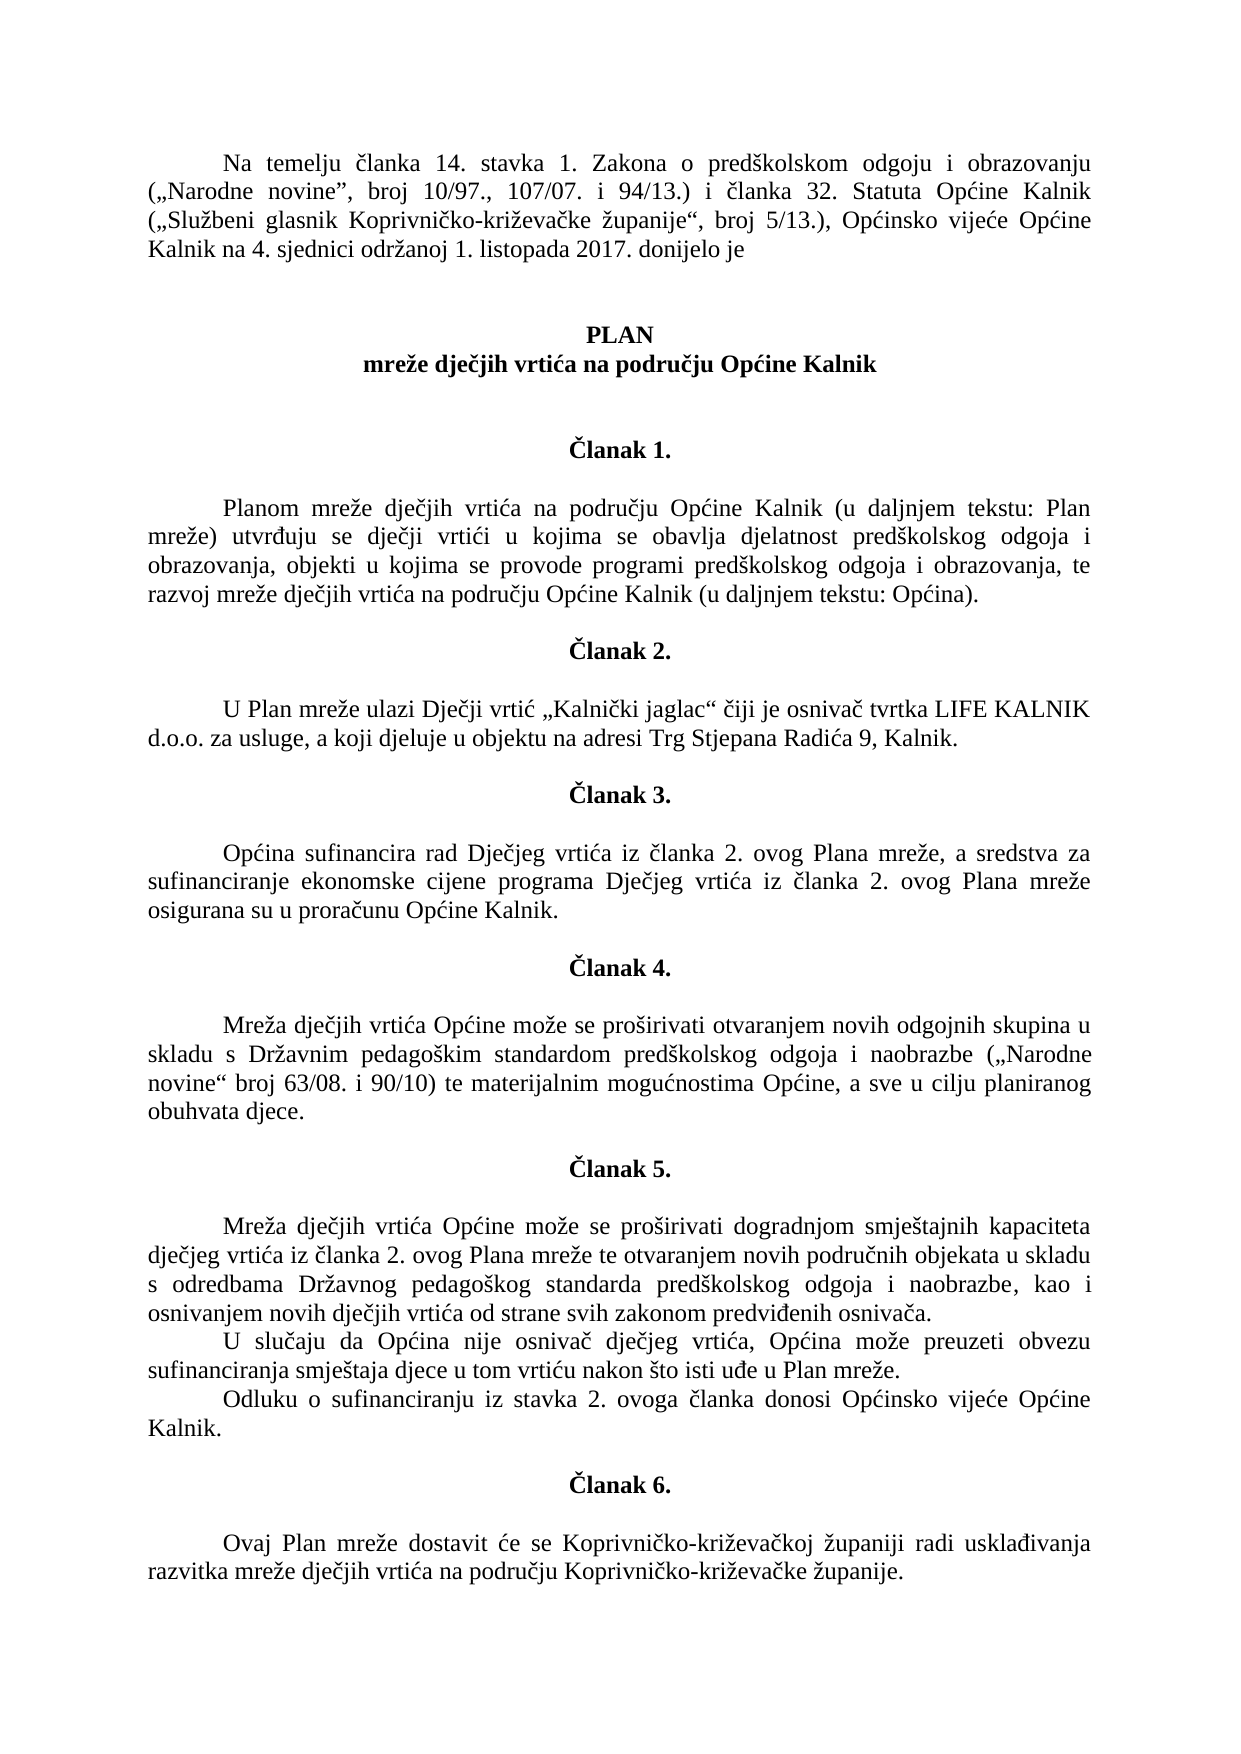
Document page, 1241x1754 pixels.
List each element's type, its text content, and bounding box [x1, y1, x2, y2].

subtitle Članak 1. [148, 435, 1092, 464]
text U Plan mreže ulazi Dječji vrtić „Kalnički jaglac“ čiji je osnivač tvrtka LIFE KALNIK d.o.o. za usluge, a koji djeluje u objektu na adresi Trg Stjepana Radića 9, Kalnik. [148, 694, 1092, 751]
subtitle Članak 3. [148, 780, 1092, 809]
text mreže dječjih vrtića na području Općine Kalnik [148, 349, 1092, 378]
text Mreža dječjih vrtića Općine može se proširivati dogradnjom smještajnih kapaciteta dječjeg vrtića iz članka 2. ovog Plana mreže te otvaranjem novih područnih objekata u skladu s odredbama Državnog pedagoškog standarda predškolskog odgoja i naobrazbe, kao i osnivanjem novih dječjih vrtića od strane svih zakonom predviđenih osnivača. [148, 1211, 1092, 1326]
text Odluku o sufinanciranju iz stavka 2. ovoga članka donosi Općinsko vijeće Općine Kalnik. [148, 1384, 1092, 1441]
text Mreža dječjih vrtića Općine može se proširivati otvaranjem novih odgojnih skupina u skladu s Državnim pedagoškim standardom predškolskog odgoja i naobrazbe („Narodne novine“ broj 63/08. i 90/10) te materijalnim mogućnostima Općine, a sve u cilju planiranog obuhvata djece. [148, 1010, 1092, 1125]
text U slučaju da Općina nije osnivač dječjeg vrtića, Općina može preuzeti obvezu sufinanciranja smještaja djece u tom vrtiću nakon što isti uđe u Plan mreže. [148, 1326, 1092, 1384]
text Na temelju članka 14. stavka 1. Zakona o predškolskom odgoju i obrazovanju („Narodne novine”, broj 10/97., 107/07. i 94/13.) i članka 32. Statuta Općine Kalnik („Službeni glasnik Koprivničko-križevačke županije“, broj 5/13.), Općinsko vijeće Općine Kalnik na 4. sjednici održanoj 1. listopada 2017. donijelo je [148, 148, 1092, 263]
subtitle PLAN [148, 320, 1092, 349]
text Članak 5. [148, 1154, 1092, 1183]
subtitle Članak 2. [148, 636, 1092, 665]
subtitle Članak 6. [148, 1470, 1092, 1499]
text Općina sufinancira rad Dječjeg vrtića iz članka 2. ovog Plana mreže, a sredstva za sufinanciranje ekonomske cijene programa Dječjeg vrtića iz članka 2. ovog Plana mreže osigurana su u proračunu Općine Kalnik. [148, 838, 1092, 924]
text Planom mreže dječjih vrtića na području Općine Kalnik (u daljnjem tekstu: Plan mreže) utvrđuju se dječji vrtići u kojima se obavlja djelatnost predškolskog odgoja i obrazovanja, objekti u kojima se provode programi predškolskog odgoja i obrazovanja, te razvoj mreže dječjih vrtića na području Općine Kalnik (u daljnjem tekstu: Općina). [148, 493, 1092, 608]
text Ovaj Plan mreže dostavit će se Koprivničko-križevačkoj županiji radi usklađivanja razvitka mreže dječjih vrtića na području Koprivničko-križevačke županije. [148, 1528, 1092, 1585]
text Članak 4. [148, 953, 1092, 981]
